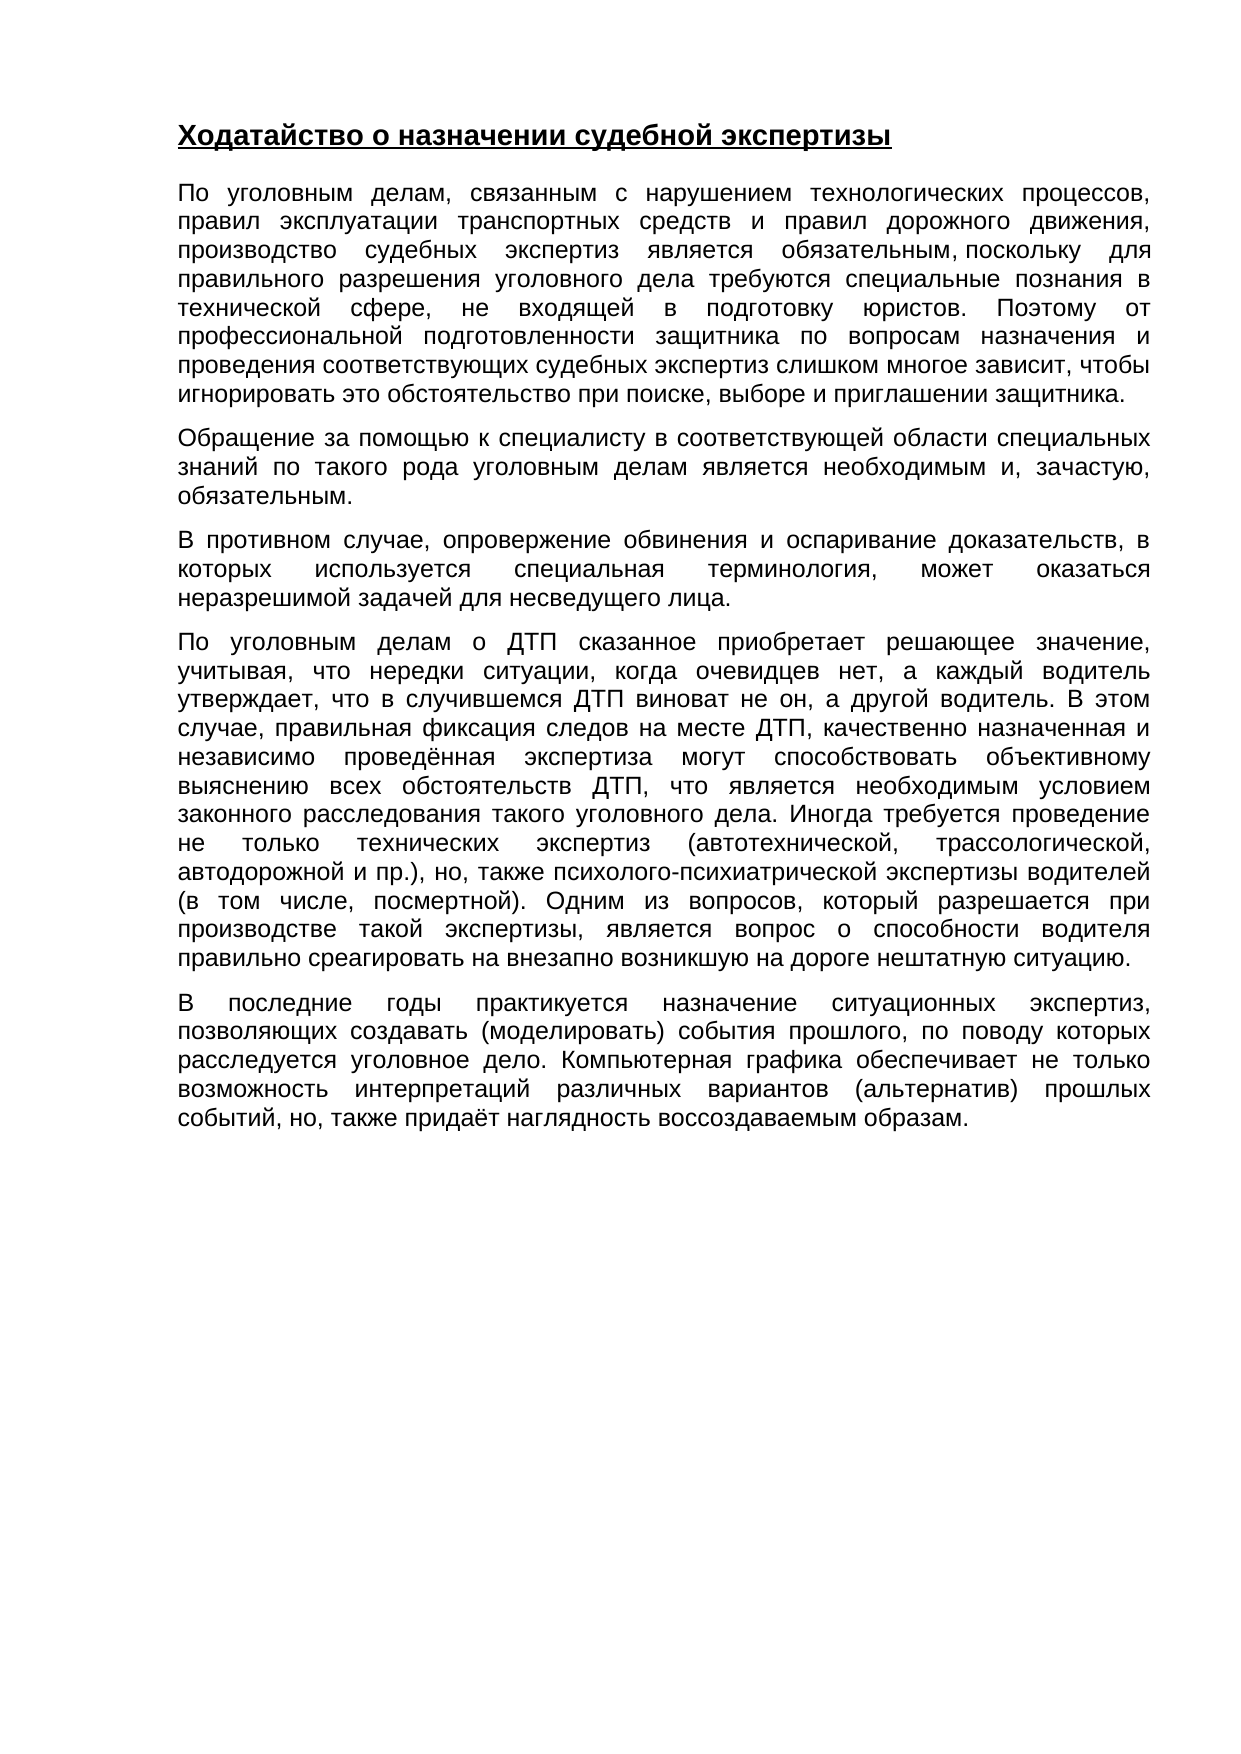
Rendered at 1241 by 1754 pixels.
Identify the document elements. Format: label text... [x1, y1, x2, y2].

text По уголовным делам о ДТП сказанное приобретает решающее значение, учитывая, что нередки ситуации, когда очевидцев нет, а каждый водитель утверждает, что в случившемся ДТП виноват не он, а другой водитель. В этом случае, правильная фиксация следов на месте ДТП, качественно назначенная и независимо проведённая экспертиза могут способствовать объективному выяснению всех обстоятельств ДТП, что является необходимым условием законного расследования такого уголовного дела. Иногда требуется проведение не только технических экспертиз (автотехнической, трассологической, автодорожной и пр.), но, также психолого-психиатрической экспертизы водителей (в том числе, посмертной). Одним из вопросов, который разрешается при производстве такой экспертизы, является вопрос о способности водителя правильно среагировать на внезапно возникшую на дороге нештатную ситуацию. [177, 627, 1152, 972]
text В последние годы практикуется назначение ситуационных экспертиз, позволяющих создавать (моделировать) события прошлого, по поводу которых расследуется уголовное дело. Компьютерная графика обеспечивает не только возможность интерпретаций различных вариантов (альтернатив) прошлых событий, но, также придаёт наглядность воссоздаваемым образам. [177, 987, 1152, 1131]
text В противном случае, опровержение обвинения и оспаривание доказательств, в которых используется специальная терминология, может оказаться неразрешимой задачей для несведущего лица. [177, 525, 1152, 611]
text Обращение за помощью к специалисту в соответствующей области специальных знаний по такого рода уголовным делам является необходимым и, зачастую, обязательным. [177, 423, 1152, 509]
text Ходатайство о назначении судебной экспертизы [177, 118, 1152, 152]
text По уголовным делам, связанным с нарушением технологических процессов, правил эксплуатации транспортных средств и правил дорожного движения, производство судебных экспертиз является обязательным, поскольку для правильного разрешения уголовного дела требуются специальные познания в технической сфере, не входящей в подготовку юристов. Поэтому от профессиональной подготовленности защитника по вопросам назначения и проведения соответствующих судебных экспертиз слишком многое зависит, чтобы игнорировать это обстоятельство при поиске, выборе и приглашении защитника. [177, 177, 1152, 407]
